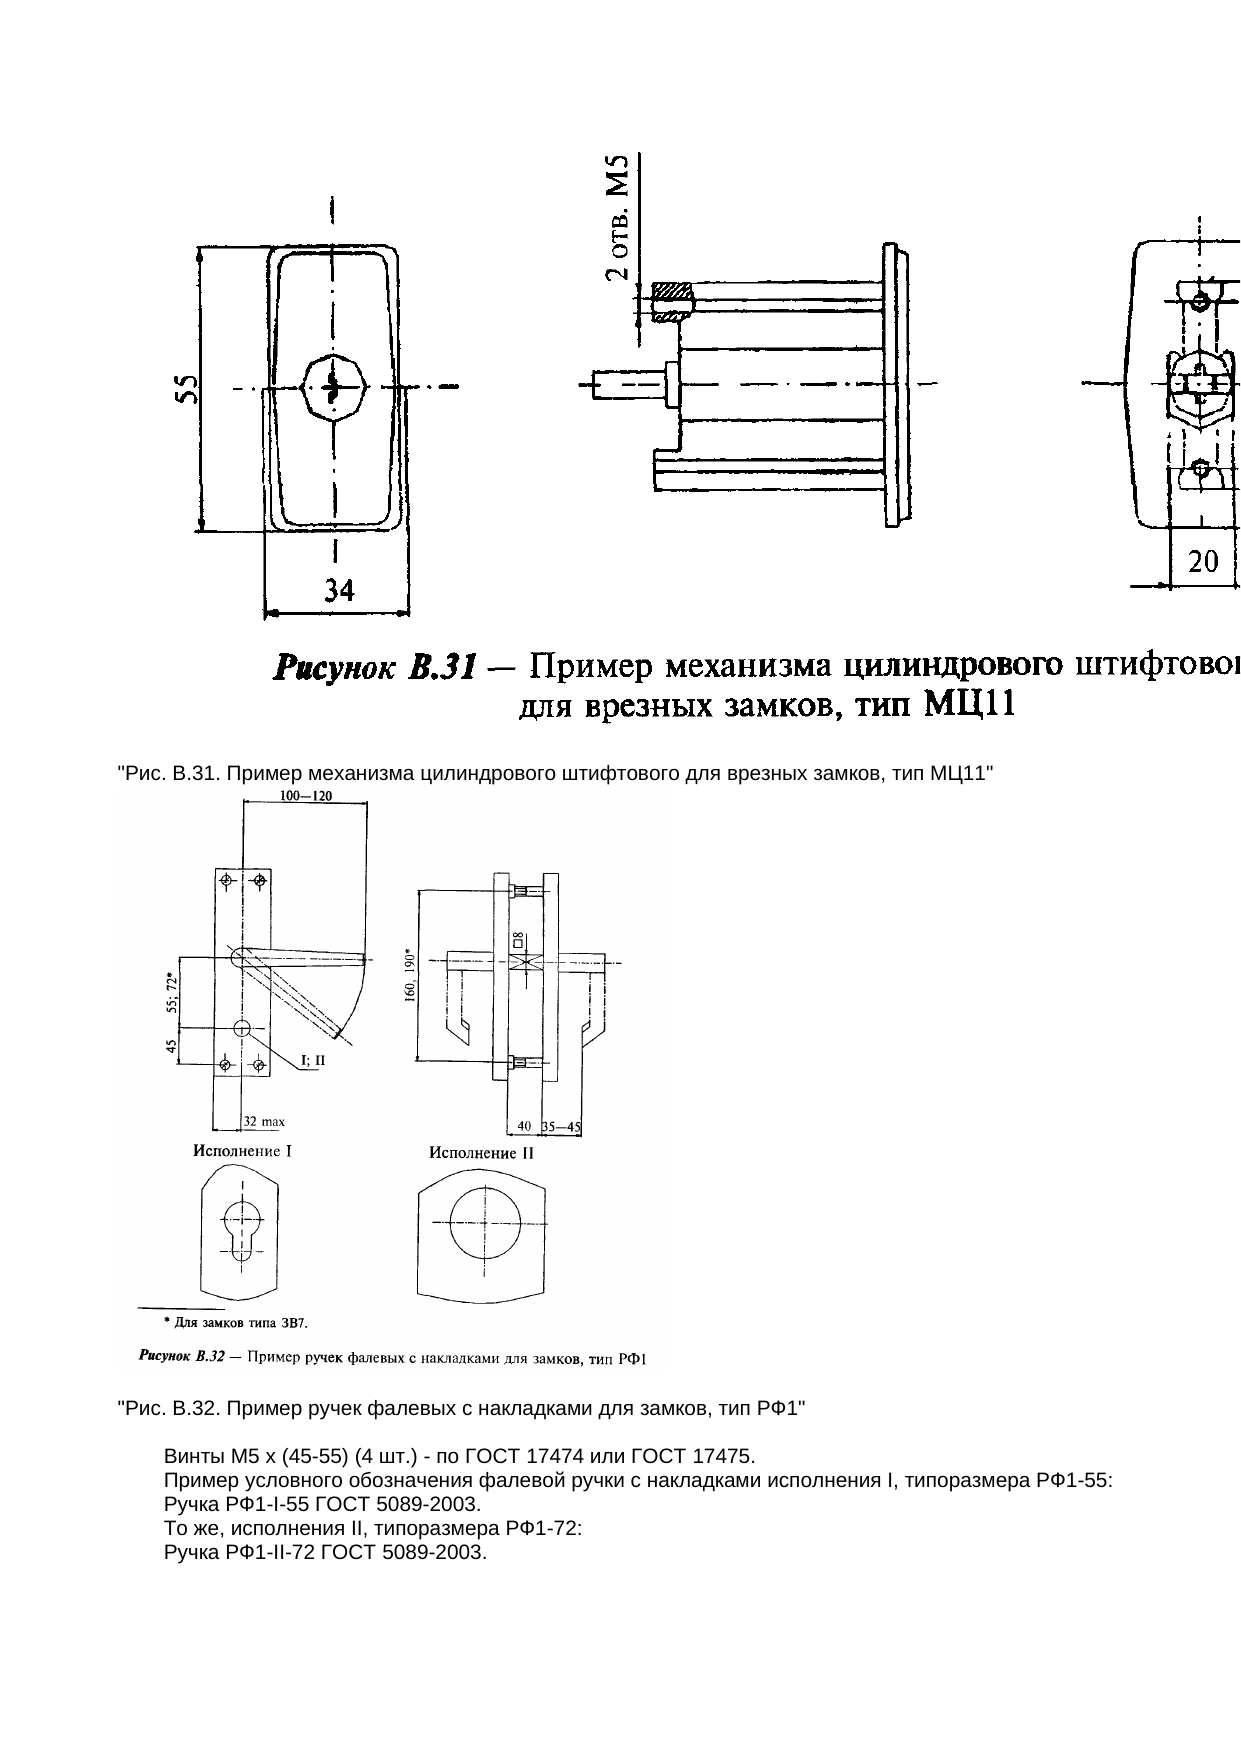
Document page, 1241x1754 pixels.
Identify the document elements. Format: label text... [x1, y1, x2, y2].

text "Рис. В.32. Пример ручек фалевых с накладками для замков, тип РФ1" [103, 1396, 1152, 1420]
text Винты М5 х (45-55) (4 шт.) - по ГОСТ 17474 или ГОСТ 17475. [88, 1444, 1152, 1468]
text Ручка РФ1-I-55 ГОСТ 5089-2003. [88, 1492, 1152, 1516]
text "Рис. В.31. Пример механизма цилиндрового штифтового для врезных замков, тип МЦ11" [103, 761, 1152, 785]
text Ручка РФ1-II-72 ГОСТ 5089-2003. [88, 1540, 1152, 1564]
picture [117, 785, 669, 1373]
text Пример условного обозначения фалевой ручки с накладками исполнения I, типоразмера РФ1-55: [88, 1468, 1152, 1492]
picture [117, 150, 1241, 738]
text То же, исполнения II, типоразмера РФ1-72: [88, 1516, 1152, 1540]
